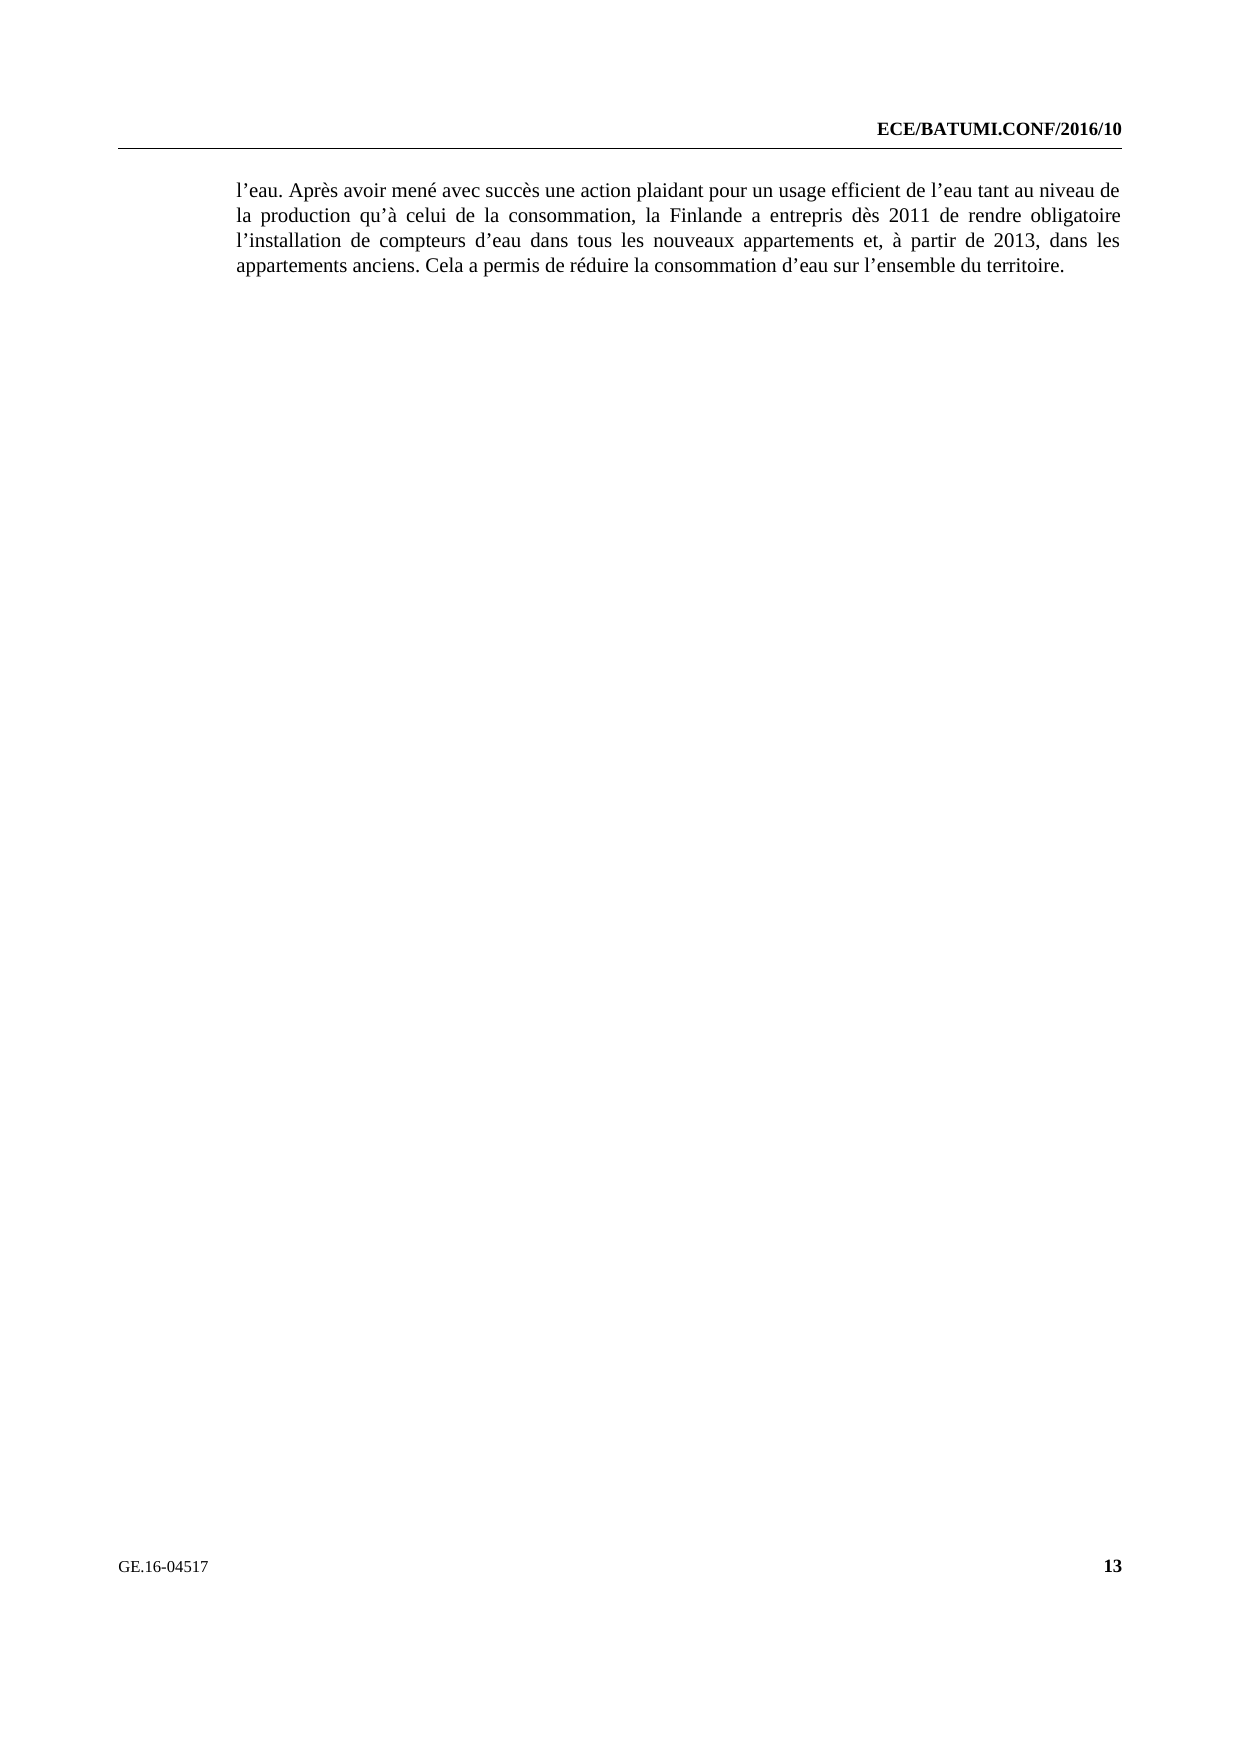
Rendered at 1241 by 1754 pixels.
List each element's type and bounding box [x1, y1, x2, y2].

text [236, 177, 1122, 277]
